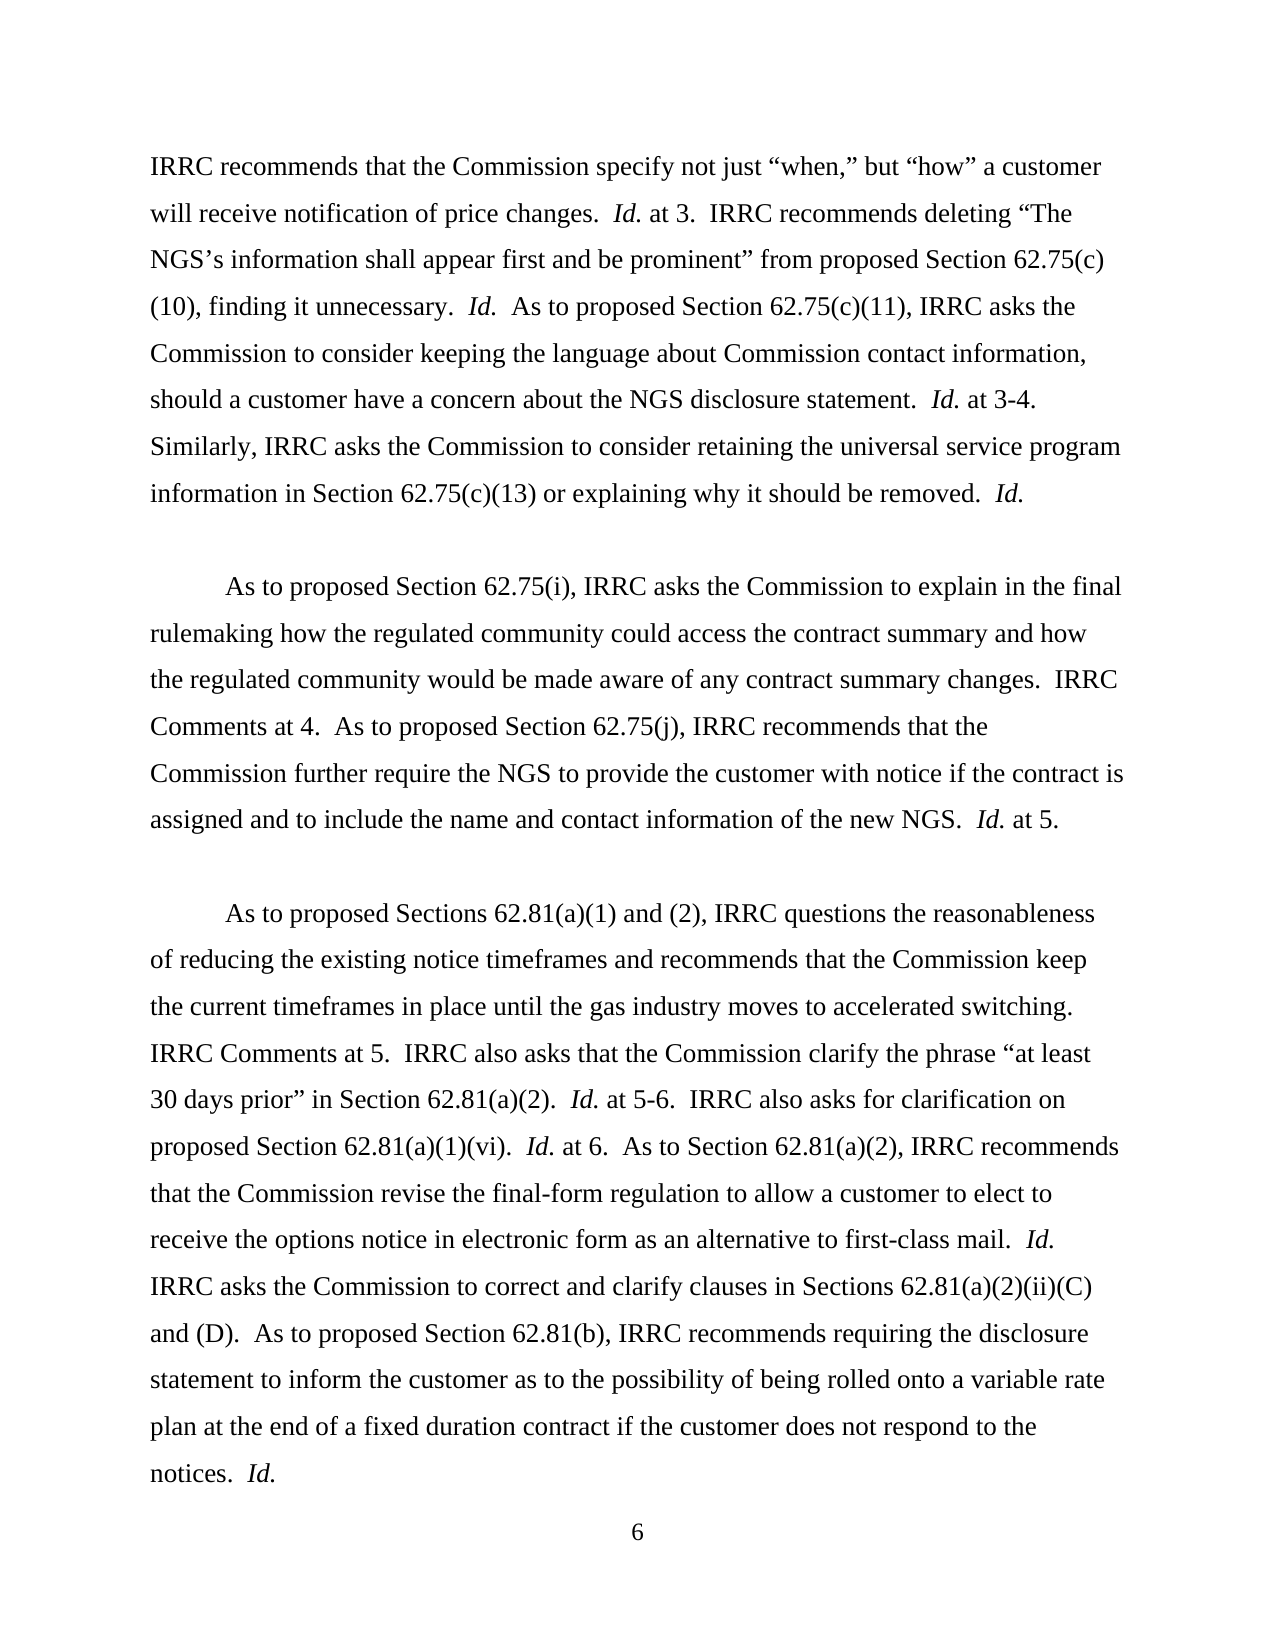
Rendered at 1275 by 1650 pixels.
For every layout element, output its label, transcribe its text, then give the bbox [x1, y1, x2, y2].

text As to proposed Sections 62.81(a)(1) and (2), IRRC questions the reasonableness of reducing the existing notice timeframes and recommends that the Commission keep the current timeframes in place until the gas industry moves to accelerated switching. IRRC Comments at 5. IRRC also asks that the Commission clarify the phrase “at least 30 days prior” in Section 62.81(a)(2). Id. at 5-6. IRRC also asks for clarification on proposed Section 62.81(a)(1)(vi). Id. at 6. As to Section 62.81(a)(2), IRRC recommends that the Commission revise the final-form regulation to allow a customer to elect to receive the options notice in electronic form as an alternative to first-class mail. Id. IRRC asks the Commission to correct and clarify clauses in Sections 62.81(a)(2)(ii)(C) and (D). As to proposed Section 62.81(b), IRRC recommends requiring the disclosure statement to inform the customer as to the possibility of being rolled onto a variable rate plan at the end of a fixed duration contract if the customer does not respond to the notices. Id. [150, 897, 1125, 1488]
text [150, 150, 1125, 508]
text As to proposed Section 62.75(i), IRRC asks the Commission to explain in the final rulemaking how the regulated community could access the contract summary and how the regulated community would be made aware of any contract summary changes. IRRC Comments at 4. As to proposed Section 62.75(j), IRRC recommends that the Commission further require the NGS to provide the customer with notice if the contract is assigned and to include the name and contact information of the new NGS. Id. at 5. [150, 570, 1125, 834]
